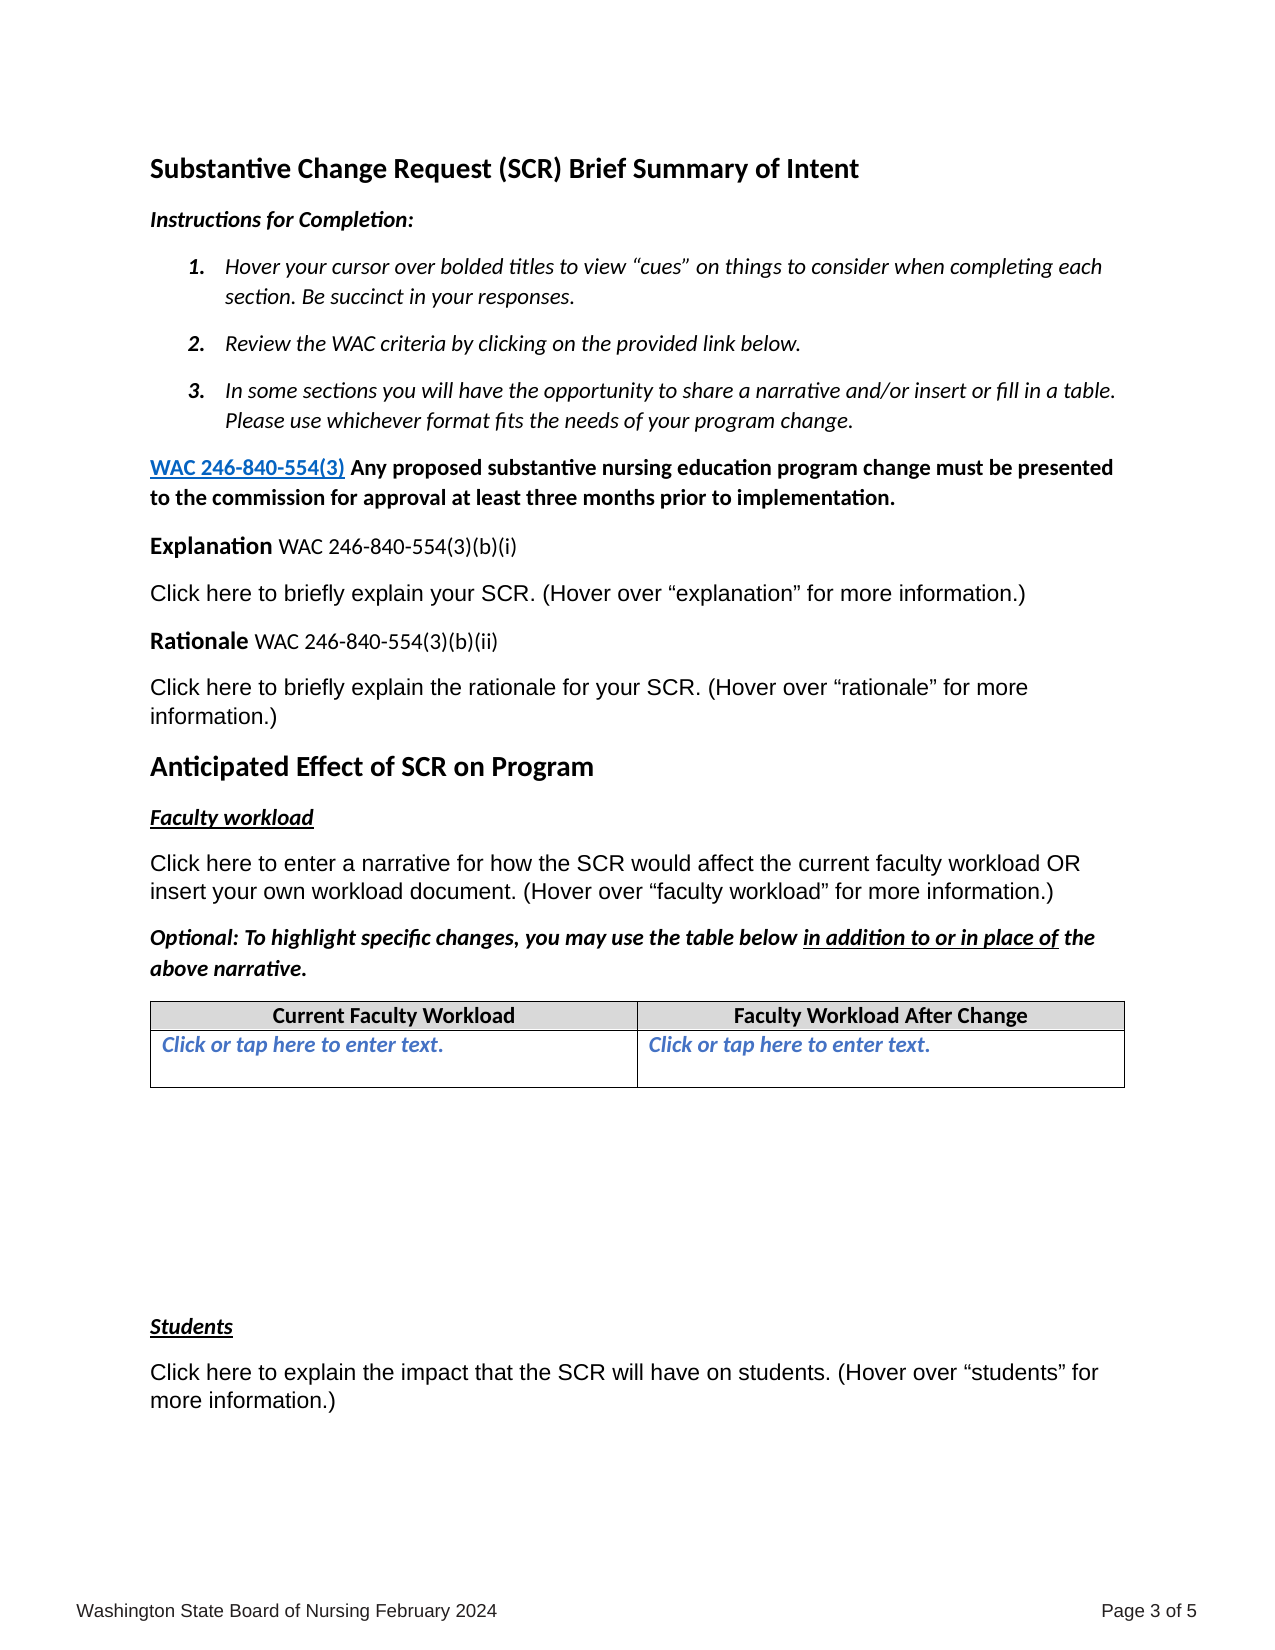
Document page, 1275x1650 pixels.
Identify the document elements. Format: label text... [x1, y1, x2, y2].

table_header Faculty Workload After Change [638, 1002, 1124, 1029]
text Students [150, 1312, 1125, 1340]
text WAC 246-840-554(3) Any proposed substantive nursing education program change must be presented to the commission for approval at least three months prior to implementation. [150, 453, 1125, 511]
text Rationale WAC 246-840-554(3)(b)(ii) [150, 625, 1125, 655]
text Optional: To highlight specific changes, you may use the table below in addition to or in place of the above narrative. [150, 923, 1125, 982]
table_cell [151, 1031, 637, 1087]
text Explanation WAC 246-840-554(3)(b)(i) [150, 530, 1125, 561]
text Anticipated Effect of SCR on Program [150, 748, 1125, 783]
table_header Current Faculty Workload [151, 1002, 637, 1029]
list Hover your cursor over bolded titles to view “cues” on things to consider when completing each section. Be succinct in your responses. [187, 252, 1125, 310]
list In some sections you will have the opportunity to share a narrative and/or insert or fill in a table. Please use whichever format fits the needs of your program change. [187, 376, 1125, 434]
text Instructions for Completion: [150, 205, 1125, 233]
list Review the WAC criteria by clicking on the provided link below. [187, 329, 1125, 357]
text Substantive Change Request (SCR) Brief Summary of Intent [150, 150, 1125, 186]
table_cell [638, 1031, 1124, 1087]
text Faculty workload [150, 803, 1125, 831]
